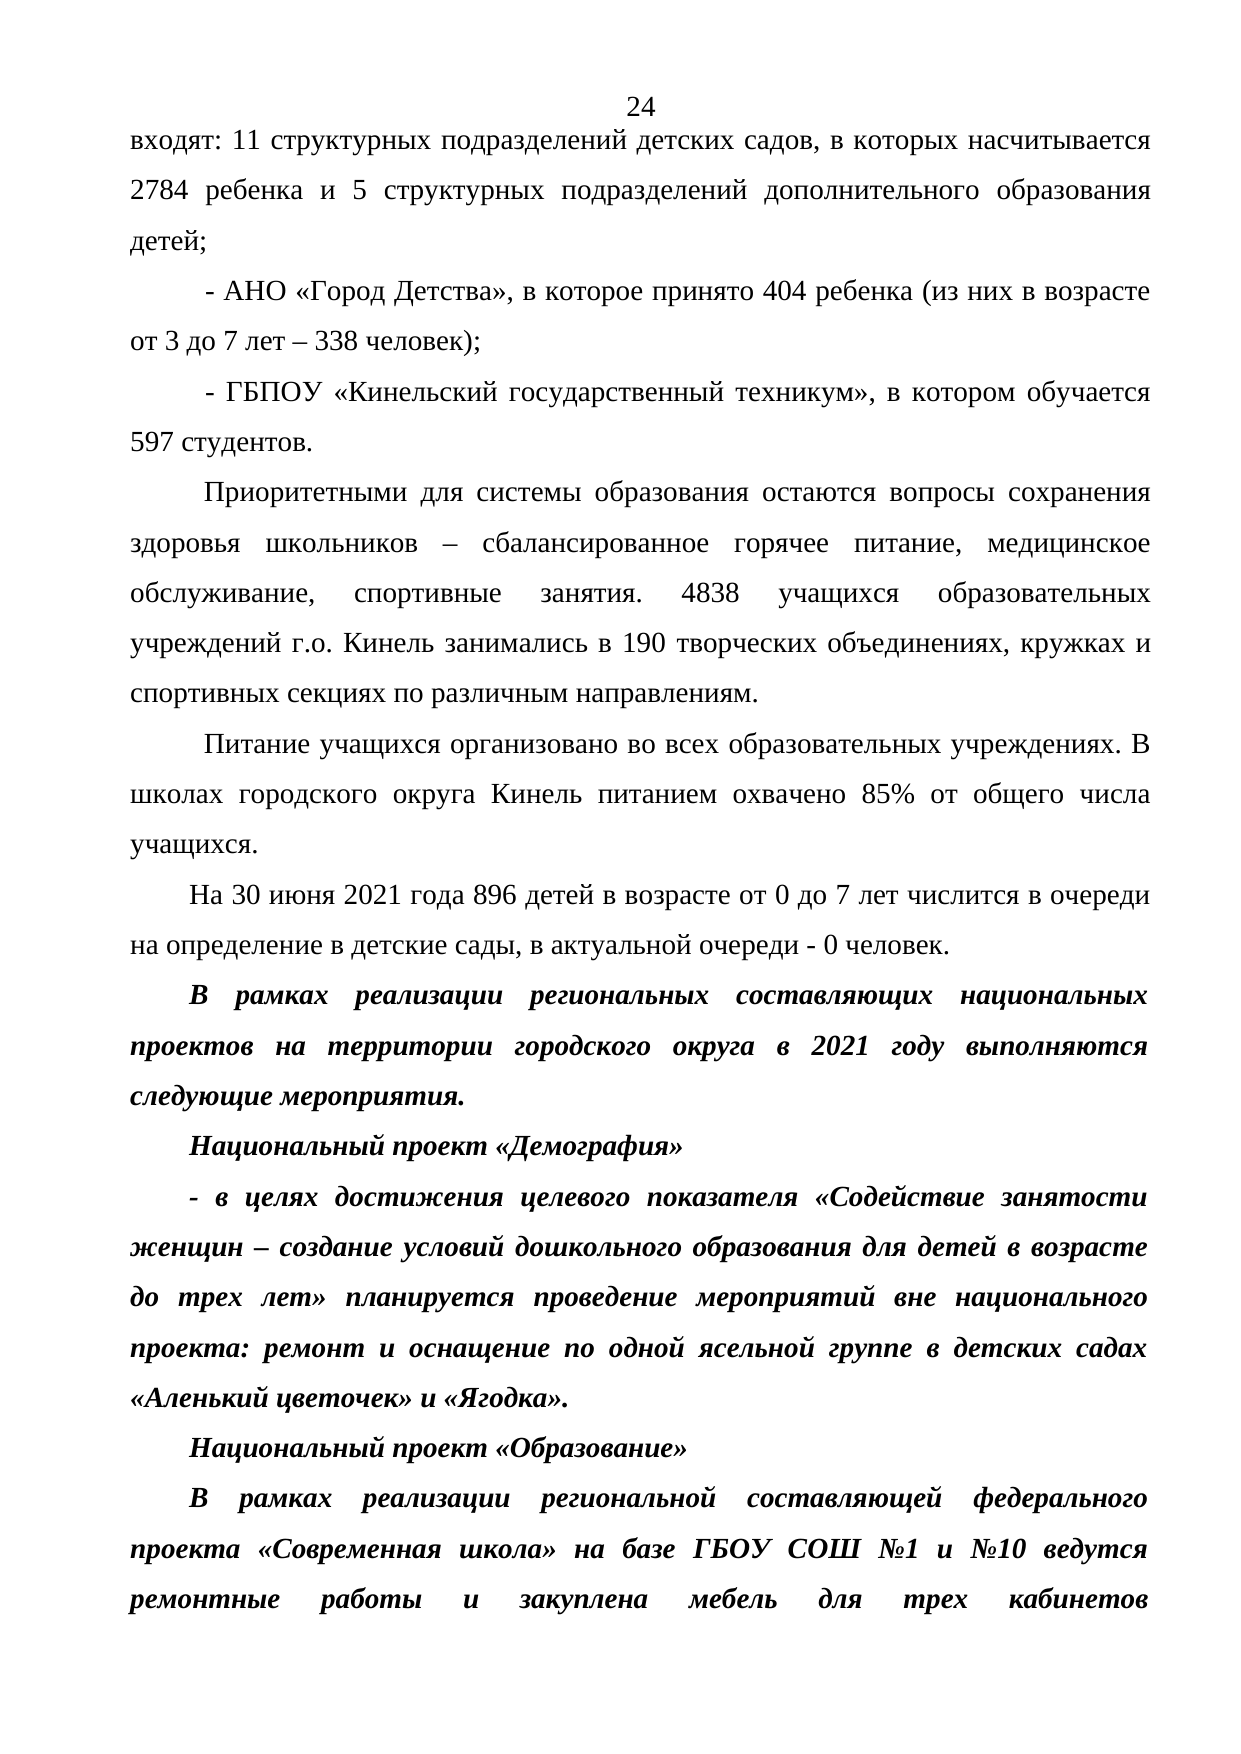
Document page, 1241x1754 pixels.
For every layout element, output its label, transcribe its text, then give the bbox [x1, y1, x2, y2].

text Питание учащихся организовано во всех образовательных учреждениях. В школах городского округа Кинель питанием охвачено 85% от общего числа учащихся. [130, 726, 1152, 860]
text В рамках реализации региональных составляющих национальных проектов на территории городского округа в 2021 году выполняются следующие мероприятия. [130, 977, 1152, 1112]
text Национальный проект «Демография» [130, 1128, 1152, 1162]
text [130, 122, 1152, 256]
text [130, 1481, 1152, 1615]
text - АНО «Город Детства», в которое принято 404 ребенка (из них в возрасте от 3 до 7 лет – 338 человек); [130, 273, 1152, 357]
text На 30 июня 2021 года 896 детей в возрасте от 0 до 7 лет числится в очереди на определение в детские сады, в актуальной очереди - 0 человек. [130, 877, 1152, 961]
text - ГБПОУ «Кинельский государственный техникум», в котором обучается 597 студентов. [130, 374, 1152, 458]
text Национальный проект «Образование» [130, 1430, 1152, 1464]
text Приоритетными для системы образования остаются вопросы сохранения здоровья школьников – сбалансированное горячее питание, медицинское обслуживание, спортивные занятия. 4838 учащихся образовательных учреждений г.о. Кинель занимались в 190 творческих объединениях, кружках и спортивных секциях по различным направлениям. [130, 474, 1152, 709]
text - в целях достижения целевого показателя «Содействие занятости женщин – создание условий дошкольного образования для детей в возрасте до трех лет» планируется проведение мероприятий вне национального проекта: ремонт и оснащение по одной ясельной группе в детских садах «Аленький цветочек» и «Ягодка». [130, 1179, 1152, 1413]
